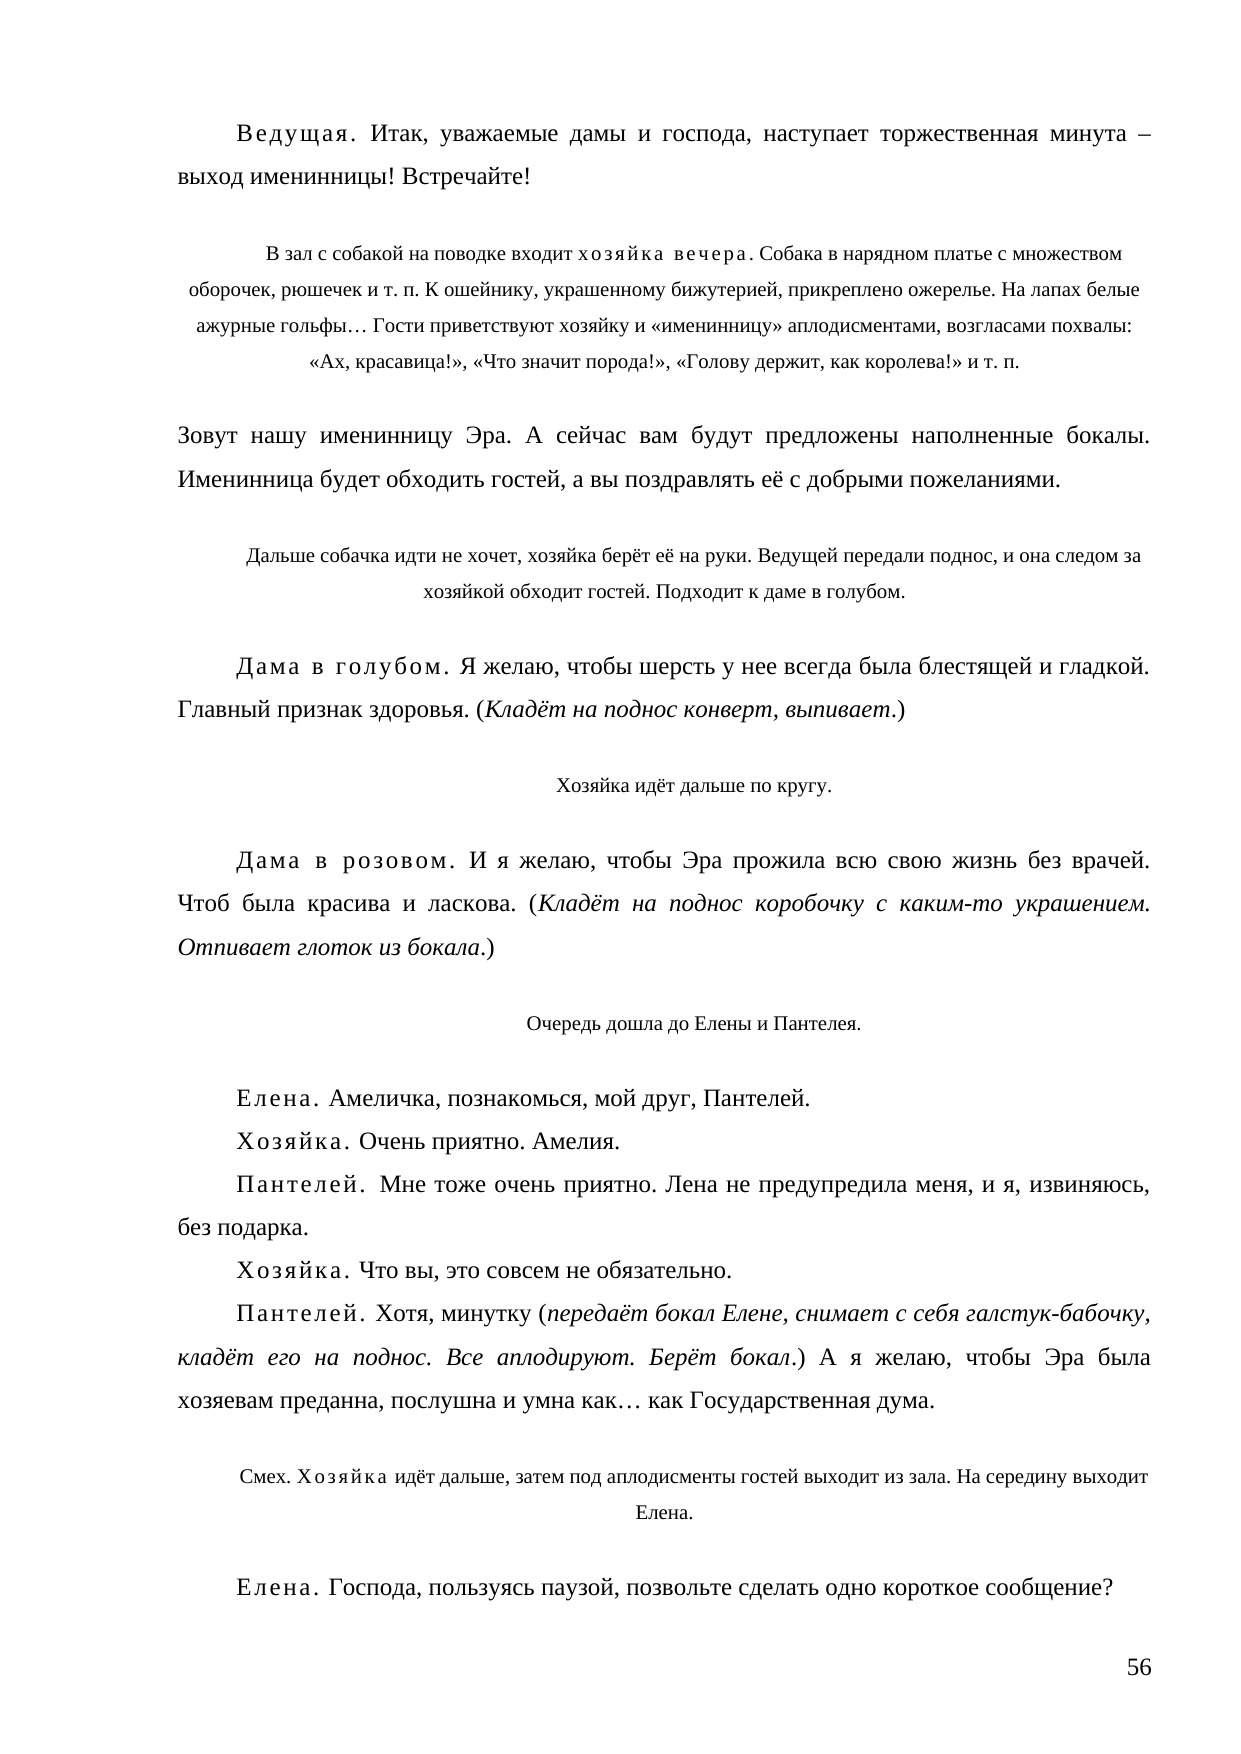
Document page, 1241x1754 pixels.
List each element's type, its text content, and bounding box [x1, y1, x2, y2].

text Смех. Хозяйка идёт дальше, затем под аплодисменты гостей выходит из зала. На середину выходит Елена. [177, 1464, 1152, 1524]
text Хозяйка. Очень приятно. Амелия. [177, 1126, 1152, 1155]
text Хозяйка. Что вы, это совсем не обязательно. [177, 1255, 1152, 1284]
text Елена. Господа, пользуясь паузой, позвольте сделать одно короткое сообщение? [177, 1572, 1152, 1601]
text Зовут нашу именинницу Эра. А сейчас вам будут предложены наполненные бокалы. Именинница будет обходить гостей, а вы поздравлять её с добрыми пожеланиями. [177, 421, 1152, 492]
text В зал с собакой на поводке входит хозяйка вечера. Собака в нарядном платье с множеством оборочек, рюшечек и т. п. К ошейнику, украшенному бижутерией, прикреплено ожерелье. На лапах белые ажурные гольфы… Гости приветствуют хозяйку и «именинницу» аплодисментами, возгласами похвалы: «Ах, красавица!», «Что значит порода!», «Голову держит, как королева!» и т. п. [177, 240, 1152, 373]
text Дама в голубом. Я желаю, чтобы шерсть у нее всегда была блестящей и гладкой. Главный признак здоровья. (Кладёт на поднос конверт, выпивает.) [177, 651, 1152, 723]
text Пантелей. Мне тоже очень приятно. Лена не предупредила меня, и я, извиняюсь, без подарка. [177, 1169, 1152, 1241]
text Хозяйка идёт дальше по кругу. [177, 773, 1152, 797]
text Очередь дошла до Елены и Пантелея. [177, 1011, 1152, 1035]
text Елена. Амеличка, познакомься, мой друг, Пантелей. [177, 1083, 1152, 1112]
text Ведущая. Итак, уважаемые дамы и господа, наступает торжественная минута – выход именинницы! Встречайте! [177, 118, 1152, 190]
text Дальше собачка идти не хочет, хозяйка берёт её на руки. Ведущей передали поднос, и она следом за хозяйкой обходит гостей. Подходит к даме в голубом. [177, 543, 1152, 603]
text Дама в розовом. И я желаю, чтобы Эра прожила всю свою жизнь без врачей. Чтоб была красива и ласкова. (Кладёт на поднос коробочку с каким-то украшением. Отпивает глоток из бокала.) [177, 845, 1152, 960]
text Пантелей. Хотя, минутку (передаёт бокал Елене, снимает с себя галстук-бабочку, кладёт его на поднос. Все аплодируют. Берёт бокал.) А я желаю, чтобы Эра была хозяевам преданна, послушна и умна как… как Государственная дума. [177, 1298, 1152, 1413]
